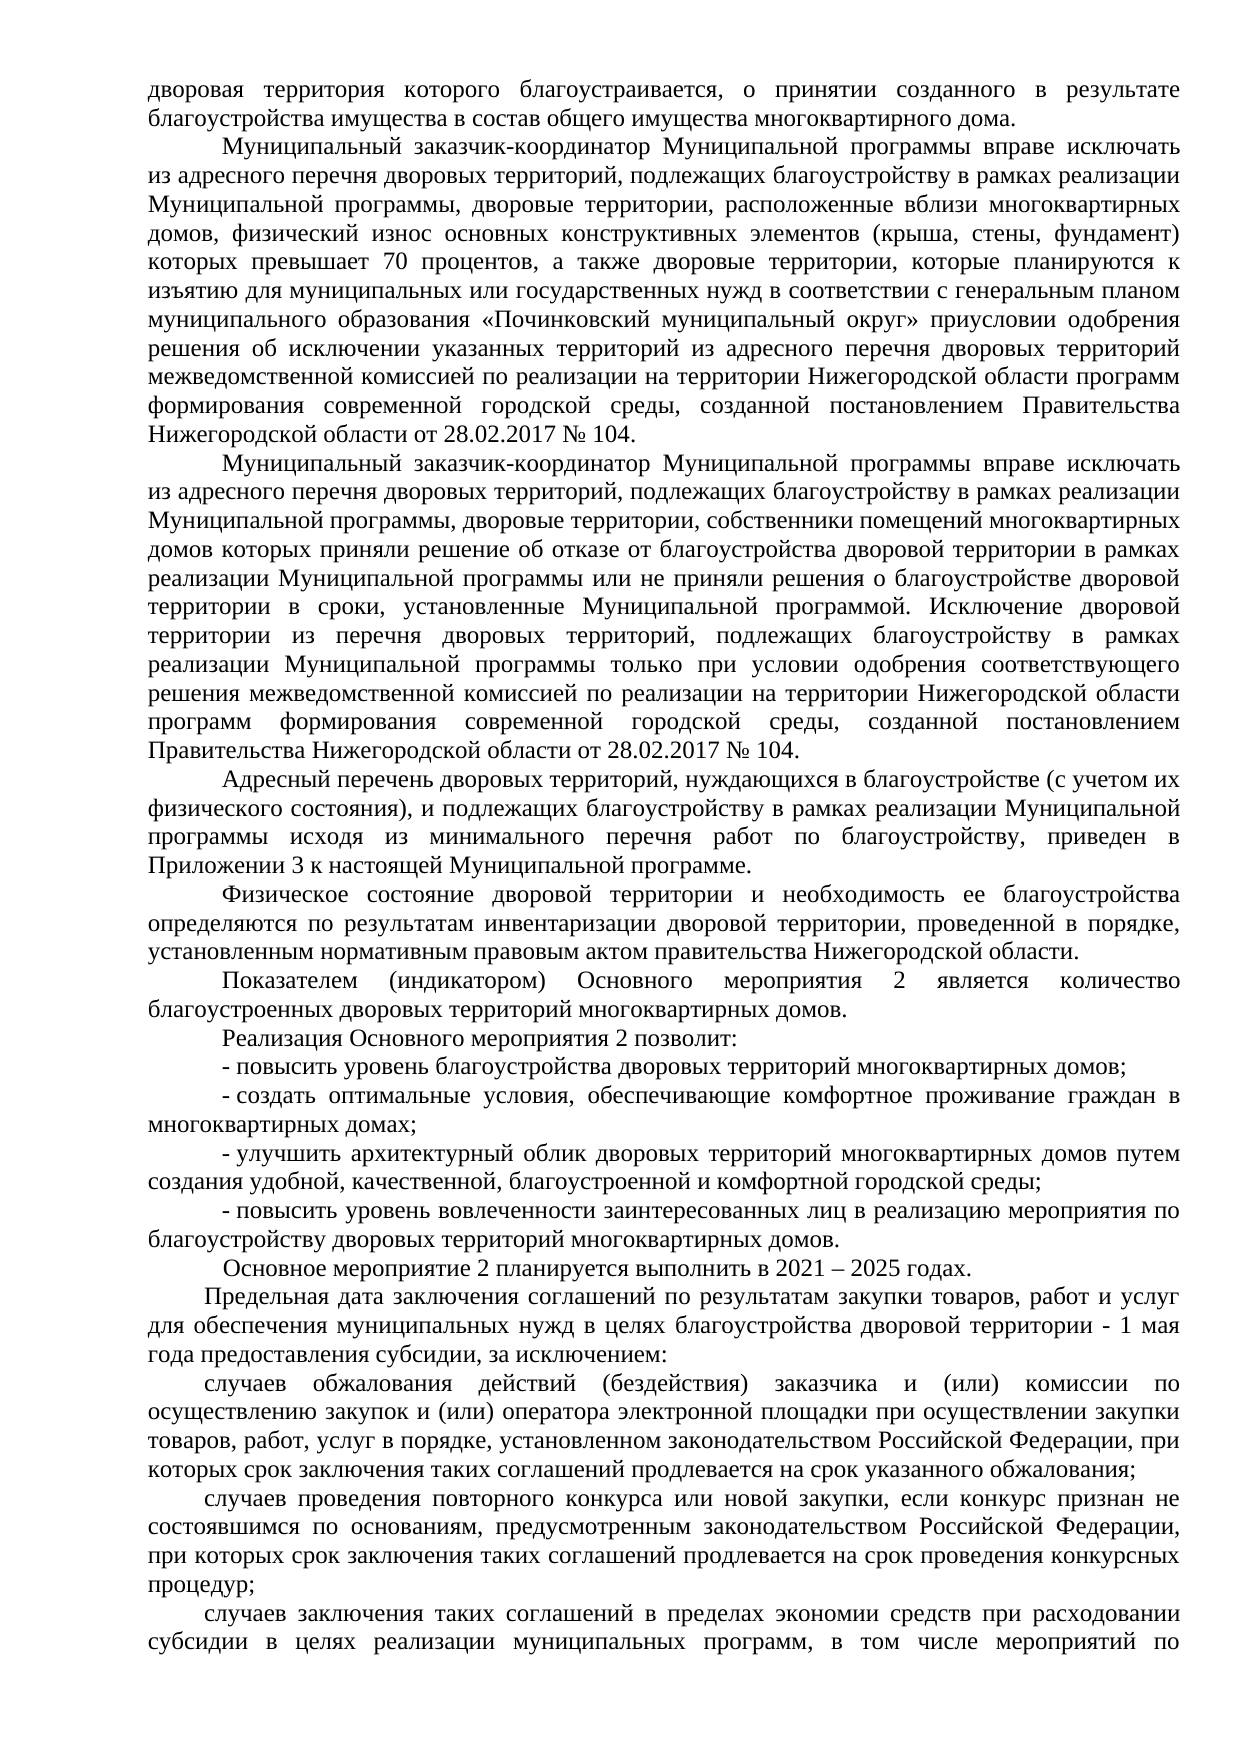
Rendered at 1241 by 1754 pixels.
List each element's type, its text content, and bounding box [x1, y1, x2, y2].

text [148, 1598, 1181, 1655]
text - повысить уровень вовлеченности заинтересованных лиц в реализацию мероприятия по благоустройству дворовых территорий многоквартирных домов. [148, 1195, 1181, 1253]
text случаев обжалования действий (бездействия) заказчика и (или) комиссии по осуществлению закупок и (или) оператора электронной площадки при осуществлении закупки товаров, работ, услуг в порядке, установленном законодательством Российской Федерации, при которых срок заключения таких соглашений продлевается на срок указанного обжалования; [148, 1368, 1181, 1483]
list Муниципальный заказчик-координатор Муниципальной программы вправе исключать из адресного перечня дворовых территорий, подлежащих благоустройству в рамках реализации Муниципальной программы, дворовые территории, собственники помещений многоквартирных домов которых приняли решение об отказе от благоустройства дворовой территории в рамках реализации Муниципальной программы или не приняли решения о благоустройстве дворовой территории в сроки, установленные Муниципальной программой. Исключение дворовой территории из перечня дворовых территорий, подлежащих благоустройству в рамках реализации Муниципальной программы только при условии одобрения соответствующего решения межведомственной комиссией по реализации на территории Нижегородской области программ формирования современной городской среды, созданной постановлением Правительства Нижегородской области от 28.02.2017 № 104. [148, 448, 1181, 764]
text Предельная дата заключения соглашений по результатам закупки товаров, работ и услуг для обеспечения муниципальных нужд в целях благоустройства дворовой территории - 1 мая года предоставления субсидии, за исключением: [148, 1281, 1181, 1368]
list Физическое состояние дворовой территории и необходимость ее благоустройства определяются по результатам инвентаризации дворовой территории, проведенной в порядке, установленным нормативным правовым актом правительства Нижегородской области. [148, 879, 1181, 965]
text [148, 74, 1181, 131]
text Реализация Основного мероприятия 2 позволит: [148, 1023, 1181, 1051]
list Адресный перечень дворовых территорий, нуждающихся в благоустройстве (с учетом их физического состояния), и подлежащих благоустройству в рамках реализации Муниципальной программы исходя из минимального перечня работ по благоустройству, приведен в Приложении 3 к настоящей Муниципальной программе. [148, 764, 1181, 879]
text - создать оптимальные условия, обеспечивающие комфортное проживание граждан в многоквартирных домах; [148, 1080, 1181, 1138]
text - повысить уровень благоустройства дворовых территорий многоквартирных домов; [148, 1051, 1181, 1080]
text Муниципальный заказчик-координатор Муниципальной программы вправе исключать из адресного перечня дворовых территорий, подлежащих благоустройству в рамках реализации Муниципальной программы, дворовые территории, расположенные вблизи многоквартирных домов, физический износ основных конструктивных элементов (крыша, стены, фундамент) которых превышает 70 процентов, а также дворовые территории, которые планируются к изъятию для муниципальных или государственных нужд в соответствии с генеральным планом муниципального образования «Починковский муниципальный округ» приусловии одобрения решения об исключении указанных территорий из адресного перечня дворовых территорий межведомственной комиссией по реализации на территории Нижегородской области программ формирования современной городской среды, созданной постановлением Правительства Нижегородской области от 28.02.2017 № 104. [148, 131, 1181, 448]
text Показателем (индикатором) Основного мероприятия 2 является количество благоустроенных дворовых территорий многоквартирных домов. [148, 965, 1181, 1023]
text случаев проведения повторного конкурса или новой закупки, если конкурс признан не состоявшимся по основаниям, предусмотренным законодательством Российской Федерации, при которых срок заключения таких соглашений продлевается на срок проведения конкурсных процедур; [148, 1483, 1181, 1598]
text - улучшить архитектурный облик дворовых территорий многоквартирных домов путем создания удобной, качественной, благоустроенной и комфортной городской среды; [148, 1138, 1181, 1195]
text Основное мероприятие 2 планируется выполнить в 2021 – 2025 годах. [148, 1253, 1181, 1281]
